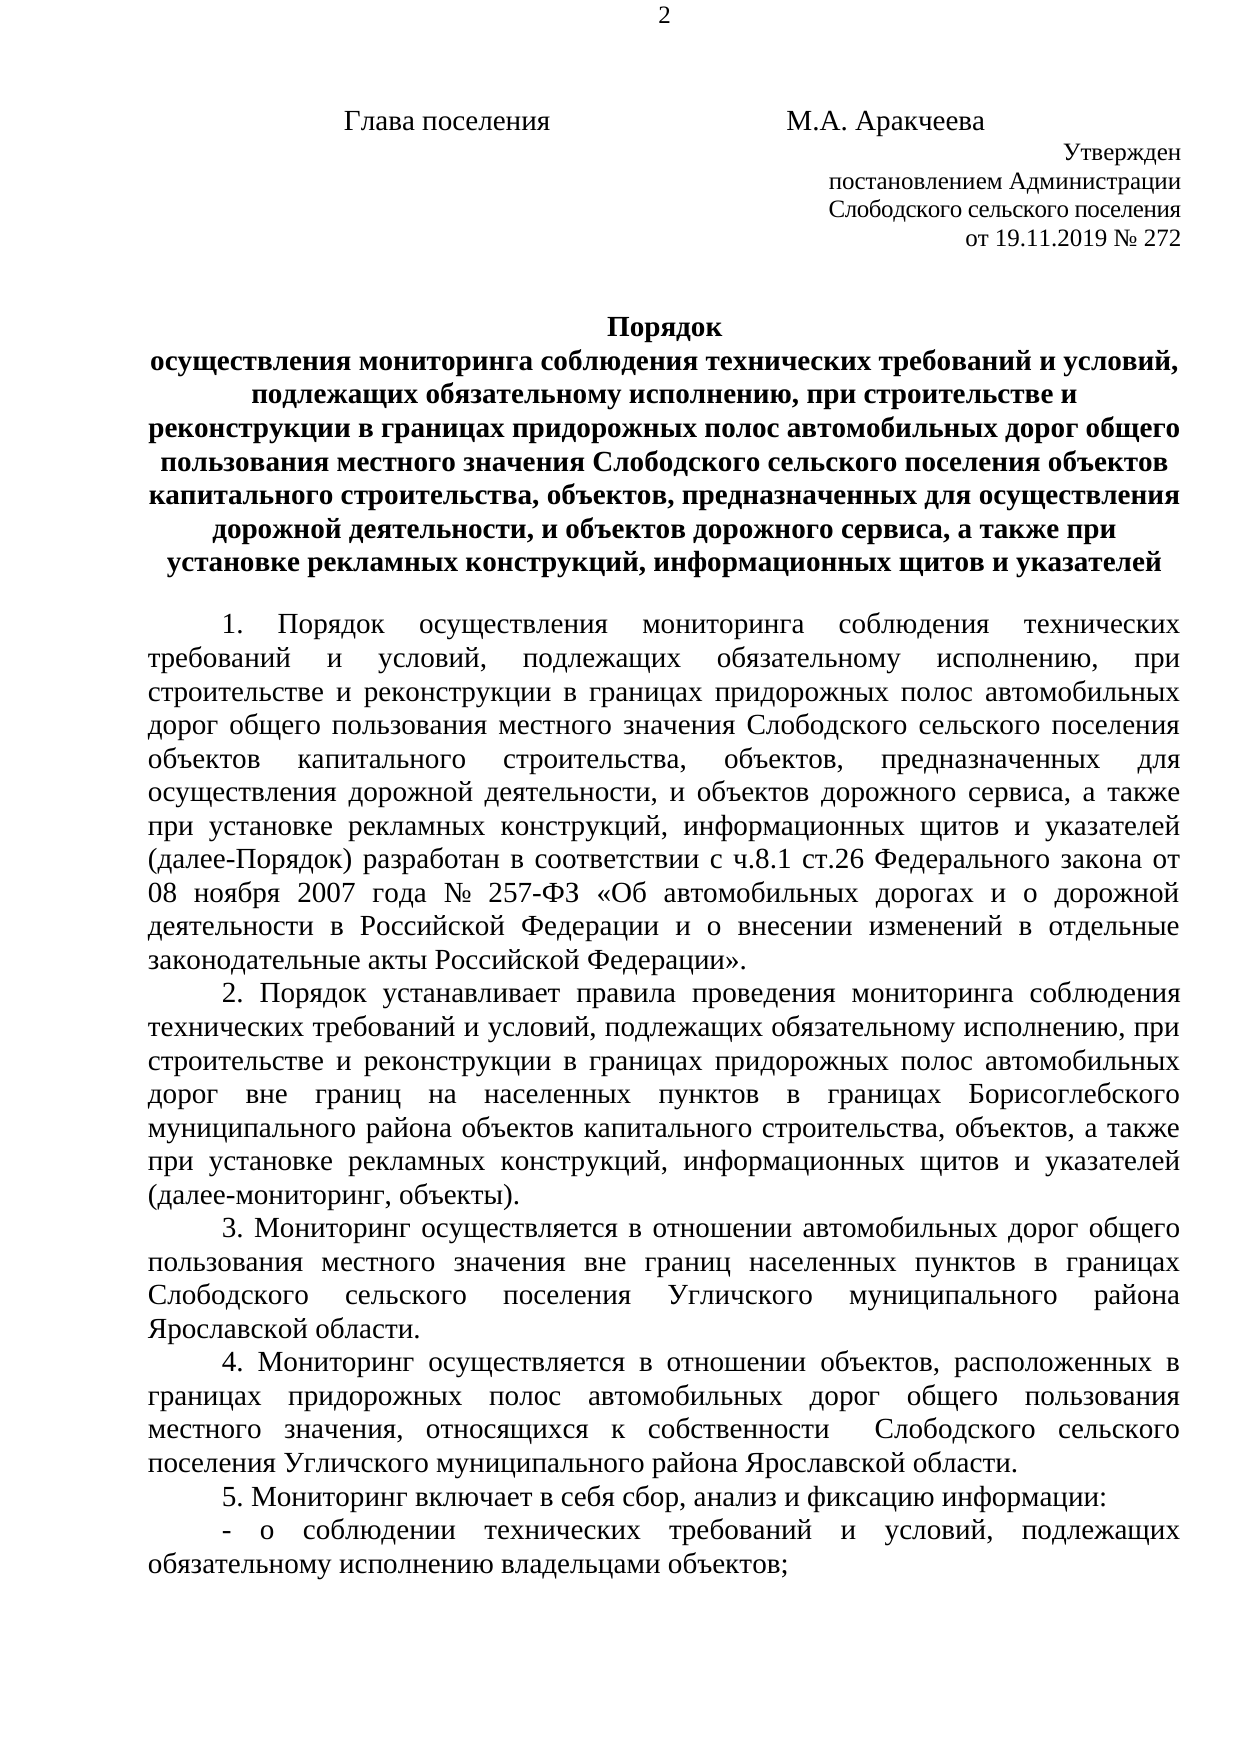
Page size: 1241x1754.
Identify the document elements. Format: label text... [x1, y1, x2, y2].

text от 19.11.2019 № 272 [664, 223, 1181, 252]
text - о соблюдении технических требований и условий, подлежащих обязательному исполнению владельцами объектов; [148, 1512, 1181, 1579]
text Утвержден [664, 137, 1181, 166]
text Порядок [148, 309, 1181, 343]
text 2. Порядок устанавливает правила проведения мониторинга соблюдения технических требований и условий, подлежащих обязательному исполнению, при строительстве и реконструкции в границах придорожных полос автомобильных дорог вне границ на населенных пунктов в границах Борисоглебского муниципального района объектов капитального строительства, объектов, а также при установке рекламных конструкций, информационных щитов и указателей (далее-мониторинг, объекты). [148, 976, 1181, 1210]
text осуществления мониторинга соблюдения технических требований и условий, подлежащих обязательному исполнению, при строительстве и реконструкции в границах придорожных полос автомобильных дорог общего пользования местного значения Слободского сельского поселения объектов капитального строительства, объектов, предназначенных для осуществления дорожной деятельности, и объектов дорожного сервиса, а также при установке рекламных конструкций, информационных щитов и указателей [148, 343, 1181, 578]
text Слободского сельского поселения [664, 194, 1181, 223]
text 5. Мониторинг включает в себя сбор, анализ и фиксацию информации: [148, 1479, 1181, 1512]
text 4. Мониторинг осуществляется в отношении объектов, расположенных в границах придорожных полос автомобильных дорог общего пользования местного значения, относящихся к собственности Слободского сельского поселения Угличского муниципального района Ярославской области. [148, 1344, 1181, 1479]
text 1. Порядок осуществления мониторинга соблюдения технических требований и условий, подлежащих обязательному исполнению, при строительстве и реконструкции в границах придорожных полос автомобильных дорог общего пользования местного значения Слободского сельского поселения объектов капитального строительства, объектов, предназначенных для осуществления дорожной деятельности, и объектов дорожного сервиса, а также при установке рекламных конструкций, информационных щитов и указателей (далее-Порядок) разработан в соответствии с ч.8.1 ст.26 Федерального закона от 08 ноября 2007 года № 257-ФЗ «Об автомобильных дорогах и о дорожной деятельности в Российской Федерации и о внесении изменений в отдельные законодательные акты Российской Федерации». [148, 607, 1181, 976]
text 3. Мониторинг осуществляется в отношении автомобильных дорог общего пользования местного значения вне границ населенных пунктов в границах Слободского сельского поселения Угличского муниципального района Ярославской области. [148, 1210, 1181, 1344]
text постановлением Администрации [664, 166, 1181, 194]
text Глава поселения М.А. Аракчеева [148, 103, 1181, 137]
